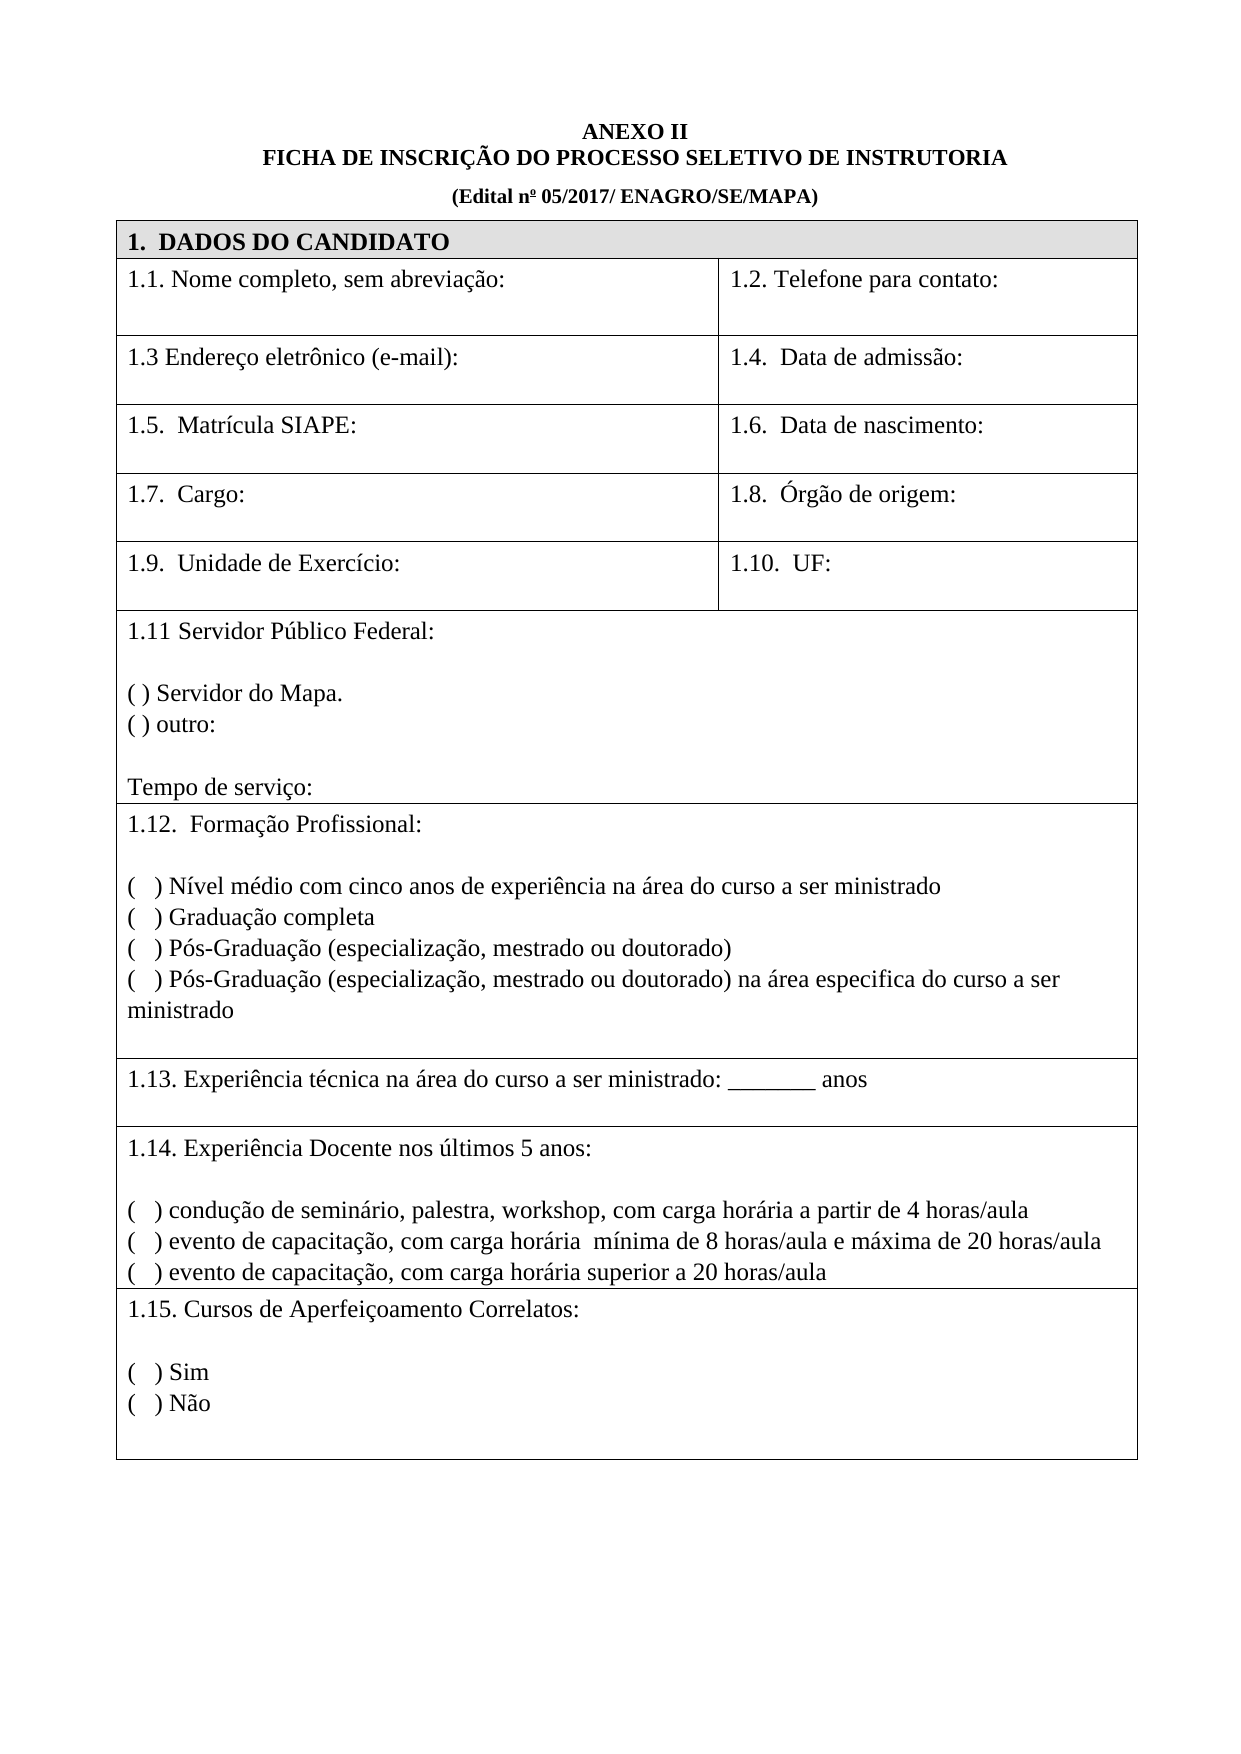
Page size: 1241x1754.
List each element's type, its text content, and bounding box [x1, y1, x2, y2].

table_cell 1.1. Nome completo, sem abreviação: [117, 259, 718, 335]
table_cell 1.8. Órgão de origem: [719, 474, 1137, 541]
table_cell 1.5. Matrícula SIAPE: [117, 405, 718, 472]
table_cell 1.2. Telefone para contato: [719, 259, 1137, 335]
table_cell 1.6. Data de nascimento: [719, 405, 1137, 472]
text (Edital no 05/2017/ ENAGRO/SE/MAPA) [118, 184, 1152, 208]
text ANEXO II [118, 118, 1152, 144]
table_cell 1.4. Data de admissão: [719, 336, 1137, 404]
table_cell 1.10. UF: [719, 542, 1137, 610]
table_cell 1.15. Cursos de Aperfeiçoamento Correlatos: ( ) Sim ( ) Não [117, 1289, 1137, 1459]
table_cell 1.7. Cargo: [117, 474, 718, 541]
table_cell 1.12. Formação Profissional: ( ) Nível médio com cinco anos de experiência na área do curso a ser ministrado ( ) Graduação completa ( ) Pós-Graduação (especialização, mestrado ou doutorado) ( ) Pós-Graduação (especialização, mestrado ou doutorado) na área especifica do curso a ser ministrado [117, 804, 1137, 1057]
text FICHA DE INSCRIÇÃO DO PROCESSO SELETIVO DE INSTRUTORIA [118, 144, 1152, 171]
table_cell 1.11 Servidor Público Federal: ( ) Servidor do Mapa. ( ) outro: Tempo de serviço: [117, 611, 1137, 803]
table_cell 1.14. Experiência Docente nos últimos 5 anos: ( ) condução de seminário, palestra, workshop, com carga horária a partir de 4 horas/aula ( ) evento de capacitação, com carga horária mínima de 8 horas/aula e máxima de 20 horas/aula ( ) evento de capacitação, com carga horária superior a 20 horas/aula [117, 1127, 1137, 1288]
table_cell 1.3 Endereço eletrônico (e-mail): [117, 336, 718, 404]
table_header 1. DADOS DO CANDIDATO [117, 221, 1137, 258]
table_cell 1.9. Unidade de Exercício: [117, 542, 718, 610]
table_cell 1.13. Experiência técnica na área do curso a ser ministrado: _______ anos [117, 1059, 1137, 1126]
